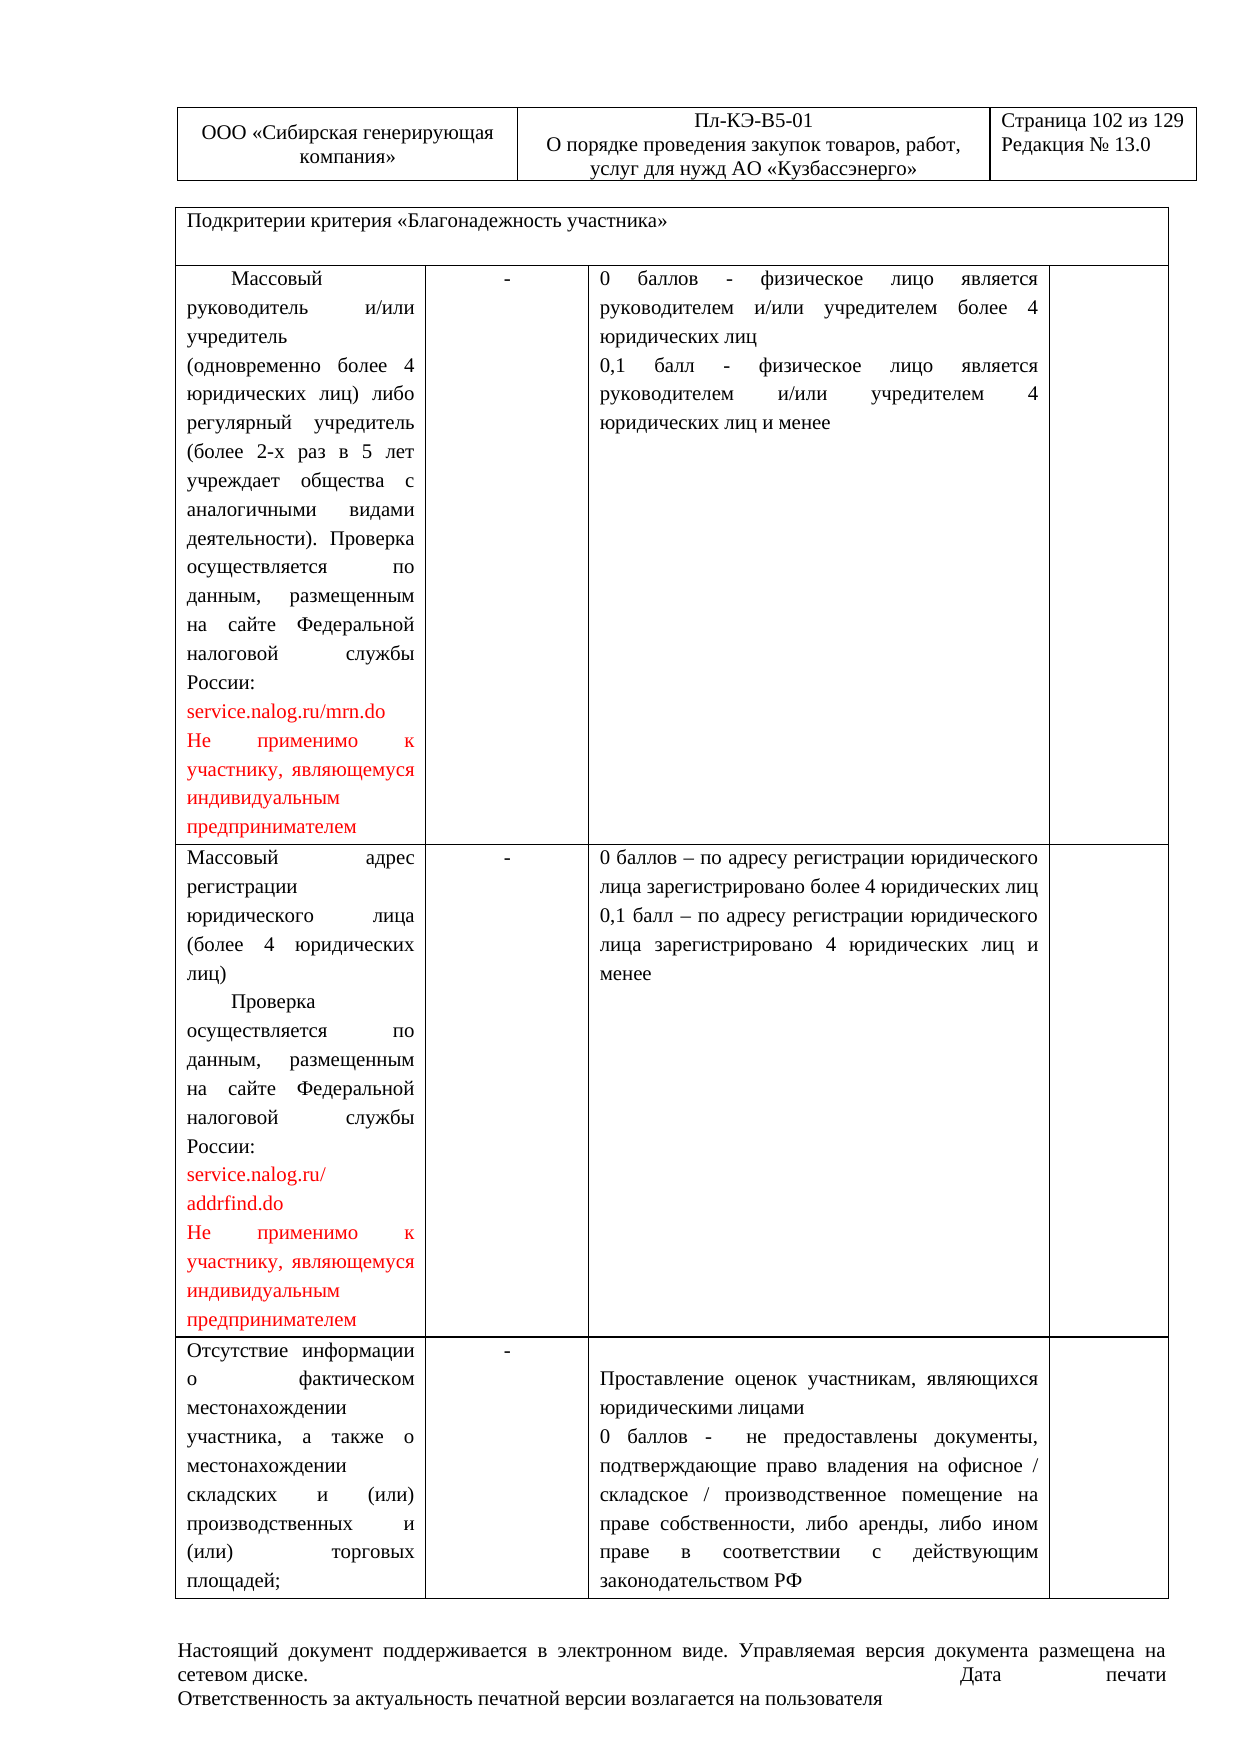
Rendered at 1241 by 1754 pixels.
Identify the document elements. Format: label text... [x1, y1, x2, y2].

table_cell Массовый руководитель и/или учредитель (одновременно более 4 юридических лиц) либо регулярный учредитель (более 2-х раз в 5 лет учреждает общества с аналогичными видами деятельности). Проверка осуществляется по данным, размещенным на сайте Федеральной налоговой службы России: service.nalog.ru/mrn.do Не применимо к участнику, являющемуся индивидуальным предпринимателем [176, 266, 425, 844]
table_cell - [426, 266, 588, 844]
table_cell [1050, 845, 1168, 1336]
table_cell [589, 1338, 1049, 1598]
table_cell [1050, 1338, 1168, 1598]
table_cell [176, 1338, 425, 1598]
table_cell Массовый адрес регистрации юридического лица (более 4 юридических лиц) Проверка осуществляется по данным, размещенным на сайте Федеральной налоговой службы России: service.nalog.ru/addrfind.do Не применимо к участнику, являющемуся индивидуальным предпринимателем [176, 845, 425, 1336]
table_cell - [426, 1338, 588, 1598]
table_cell Подкритерии критерия «Благонадежность участника» [176, 208, 1168, 265]
table_cell [1050, 266, 1168, 844]
table_cell - [426, 845, 588, 1336]
table_cell 0 баллов - физическое лицо является руководителем и/или учредителем более 4 юридических лиц 0,1 балл - физическое лицо является руководителем и/или учредителем 4 юридических лиц и менее [589, 266, 1049, 844]
table_cell 0 баллов – по адресу регистрации юридического лица зарегистрировано более 4 юридических лиц 0,1 балл – по адресу регистрации юридического лица зарегистрировано 4 юридических лиц и менее [589, 845, 1049, 1336]
